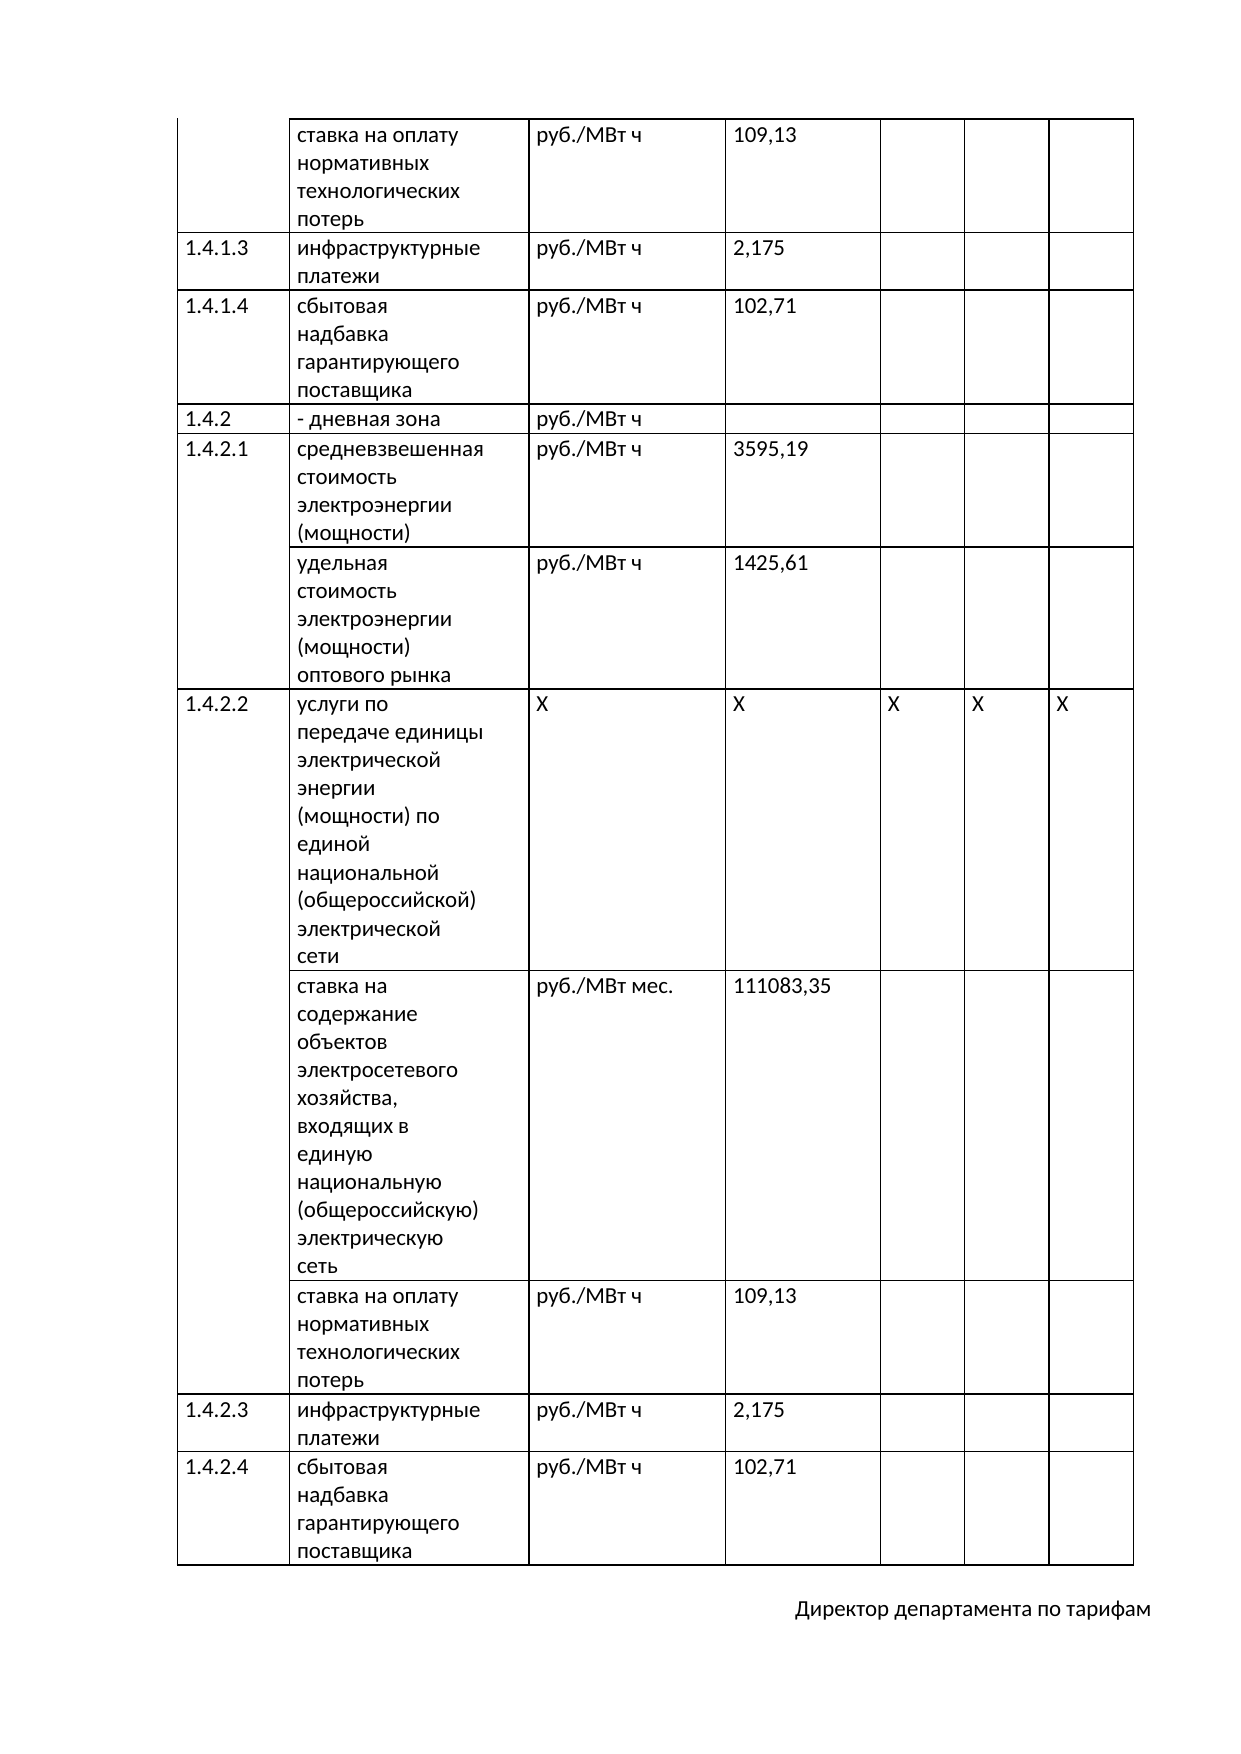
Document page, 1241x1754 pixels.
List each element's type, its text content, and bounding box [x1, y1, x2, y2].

table_cell инфраструктурные платежи [290, 233, 528, 289]
table_cell [881, 434, 964, 546]
table_cell 1.4.2 [178, 405, 289, 433]
table_cell 1.4.2.1 [178, 434, 289, 688]
table_cell 1.4.1.4 [178, 291, 289, 403]
table_cell 109,13 [726, 1281, 880, 1393]
table_cell руб./МВт ч [530, 291, 725, 403]
table_cell руб./МВт ч [530, 548, 725, 688]
table_cell 109,13 [726, 120, 880, 232]
table_cell [1050, 120, 1133, 232]
table_cell 3595,19 [726, 434, 880, 546]
text Директор департамента по тарифам [177, 1594, 1152, 1622]
table_cell 1.4.2.3 [178, 1395, 289, 1451]
table_cell [1050, 233, 1133, 289]
table_cell X [530, 690, 725, 970]
table_cell руб./МВт ч [530, 233, 725, 289]
table_cell [881, 1452, 964, 1564]
table_cell сбытовая надбавка гарантирующего поставщика [290, 291, 528, 403]
table_cell 1.4.1.3 [178, 233, 289, 289]
table_cell [1050, 548, 1133, 688]
table_cell [965, 1281, 1048, 1393]
table_cell [965, 548, 1048, 688]
table_cell [1050, 434, 1133, 546]
table_cell руб./МВт ч [530, 1281, 725, 1393]
table_cell [965, 405, 1048, 433]
table_cell [1050, 1452, 1133, 1564]
table_cell [1050, 971, 1133, 1279]
table_cell [881, 233, 964, 289]
table_cell [881, 1281, 964, 1393]
table_cell 1.4.2.4 [178, 1452, 289, 1564]
table_cell услуги по передаче единицы электрической энергии (мощности) по единой национальной (общероссийской) электрической сети [290, 690, 528, 970]
table_cell руб./МВт ч [530, 405, 725, 433]
table_cell ставка на оплату нормативных технологических потерь [290, 1281, 528, 1393]
table_cell [881, 548, 964, 688]
table_cell [1050, 1281, 1133, 1393]
table_cell средневзвешенная стоимость электроэнергии (мощности) [290, 434, 528, 546]
table_cell 1.4.2.2 [178, 690, 289, 1393]
table_cell [965, 120, 1048, 232]
table_cell 111083,35 [726, 971, 880, 1279]
table_cell руб./МВт ч [530, 1452, 725, 1564]
table_cell руб./МВт мес. [530, 971, 725, 1279]
table_cell X [965, 690, 1048, 970]
table_cell [726, 405, 880, 433]
table_cell 102,71 [726, 291, 880, 403]
table_cell 2,175 [726, 1395, 880, 1451]
table_cell [965, 291, 1048, 403]
table_cell [1050, 1395, 1133, 1451]
table_cell руб./МВт ч [530, 434, 725, 546]
table_cell [965, 434, 1048, 546]
table_cell X [726, 690, 880, 970]
table_cell [965, 1395, 1048, 1451]
table_cell [965, 971, 1048, 1279]
table_cell ставка на оплату нормативных технологических потерь [290, 120, 528, 232]
table_cell ставка на содержание объектов электросетевого хозяйства, входящих в единую национальную (общероссийскую) электрическую сеть [290, 971, 528, 1279]
table_cell [965, 233, 1048, 289]
table_cell [1050, 291, 1133, 403]
table_cell [881, 1395, 964, 1451]
table_cell X [1050, 690, 1133, 970]
table_cell 102,71 [726, 1452, 880, 1564]
table_cell руб./МВт ч [530, 1395, 725, 1451]
table_cell 2,175 [726, 233, 880, 289]
table_cell [881, 971, 964, 1279]
table_cell удельная стоимость электроэнергии (мощности) оптового рынка [290, 548, 528, 688]
table_cell инфраструктурные платежи [290, 1395, 528, 1451]
table_cell руб./МВт ч [530, 120, 725, 232]
table_cell [881, 405, 964, 433]
table_cell [881, 120, 964, 232]
table_cell [881, 291, 964, 403]
table_cell сбытовая надбавка гарантирующего поставщика [290, 1452, 528, 1564]
table_cell [1050, 405, 1133, 433]
table_cell - дневная зона [290, 405, 528, 433]
table_cell 1425,61 [726, 548, 880, 688]
table_cell [965, 1452, 1048, 1564]
table_cell X [881, 690, 964, 970]
